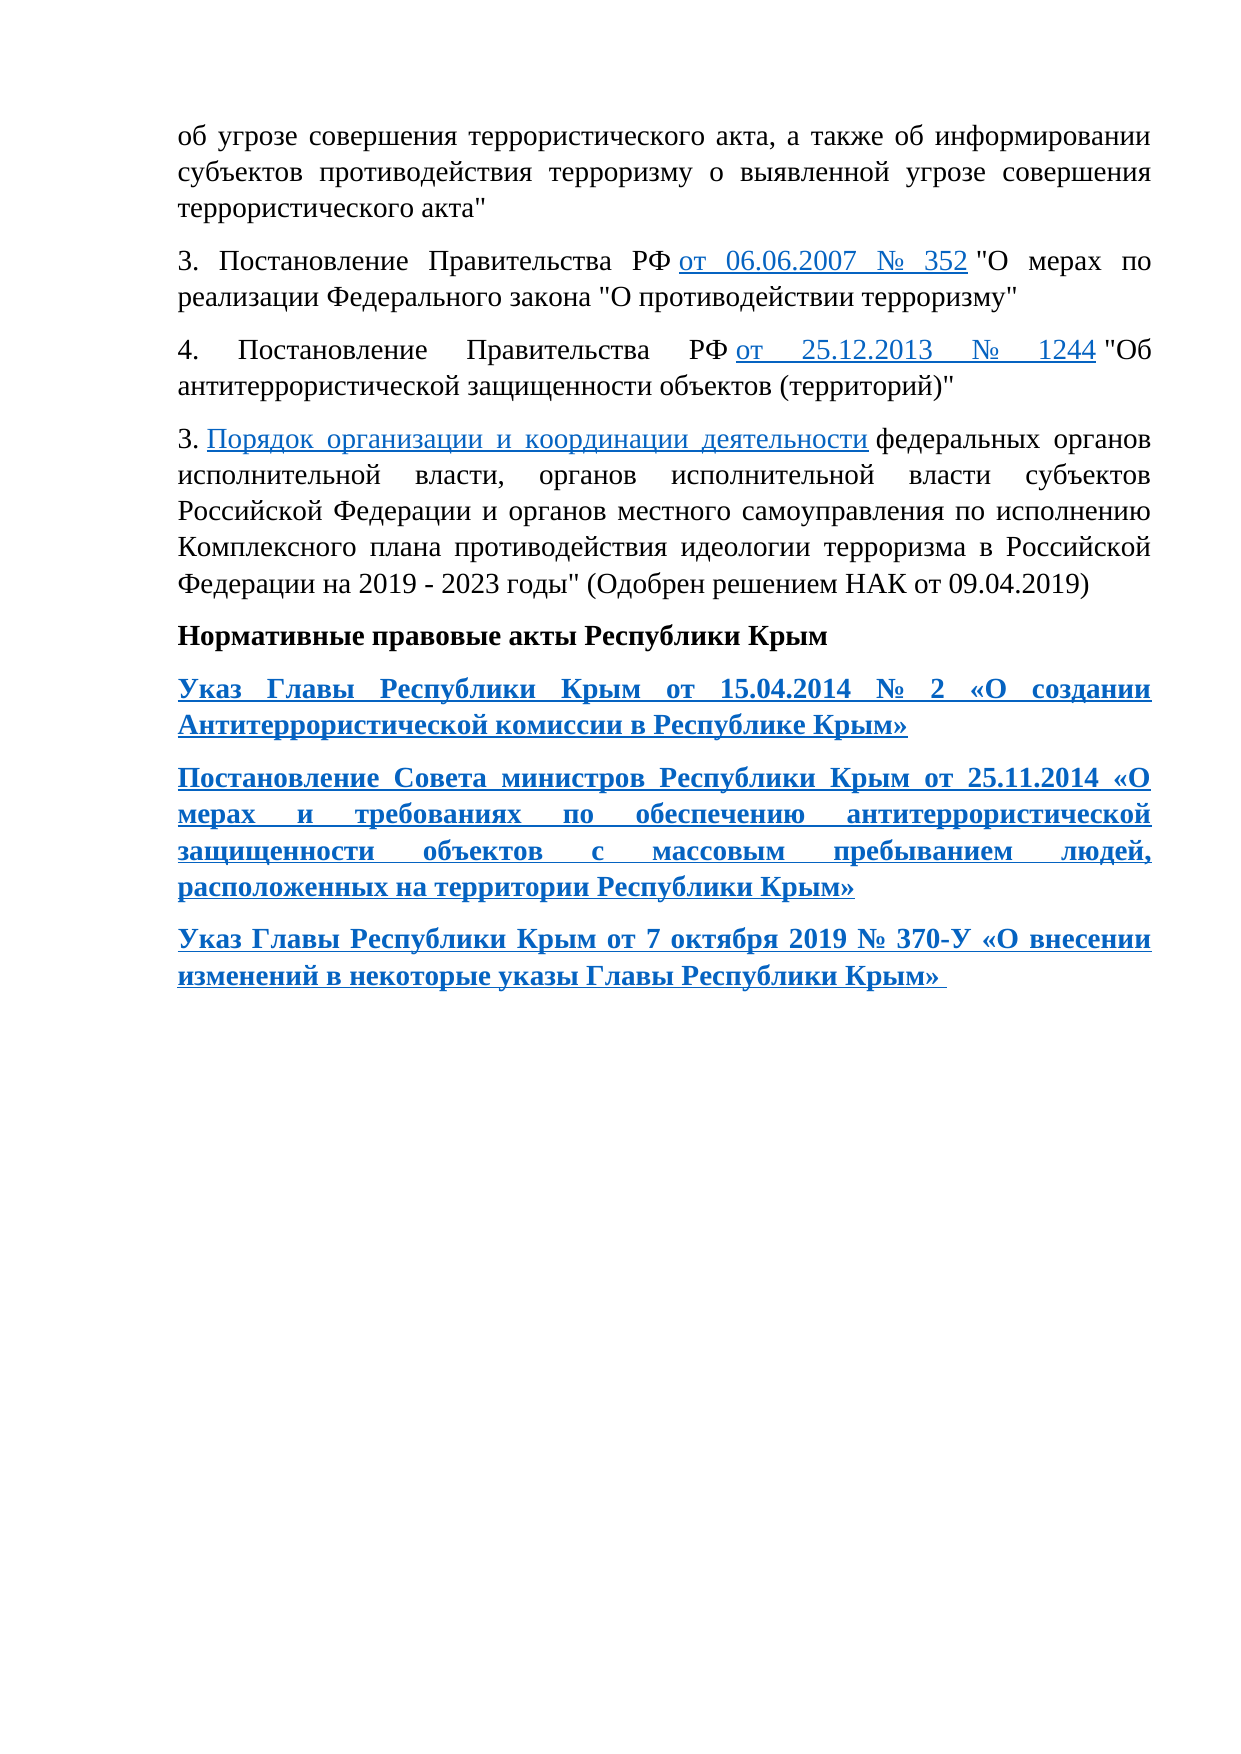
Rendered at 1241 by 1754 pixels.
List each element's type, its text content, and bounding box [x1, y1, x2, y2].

text Постановление Совета министров Республики Крым от 25.11.2014 «О мерах и требованиях по обеспечению антитеррористической защищенности объектов с массовым пребыванием людей, расположенных на территории Республики Крым» [177, 760, 1152, 825]
text Постановление Совета министров Республики Крым от 25.11.2014 «О мерах и требованиях по обеспечению антитеррористической защищенности объектов с массовым пребыванием людей, расположенных на территории Республики Крым» [177, 826, 1152, 862]
text Указ Главы Республики Крым от 15.04.2014 № 2 «О создании Антитеррористической комиссии в Республике Крым» [177, 701, 1152, 741]
text Нормативные правовые акты Республики Крым [177, 618, 1152, 652]
text 3. Порядок организации и координации деятельности федеральных органов исполнительной власти, органов исполнительной власти субъектов Российской Федерации и органов местного самоуправления по исполнению Комплексного плана противодействия идеологии терроризма в Российской Федерации на 2019 - 2023 годы" (Одобрен решением НАК от 09.04.2019) [177, 421, 1152, 599]
text 4. Постановление Правительства РФ от 25.12.2013 № 1244 "Об антитеррористической защищенности объектов (территорий)" [177, 332, 1152, 402]
text Указ Главы Республики Крым от 7 октября 2019 № 370-У «О внесении изменений в некоторые указы Главы Республики Крым» [177, 922, 1152, 951]
text Указ Главы Республики Крым от 15.04.2014 № 2 «О создании Антитеррористической комиссии в Республике Крым» [177, 671, 1152, 700]
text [177, 118, 1152, 224]
text 3. Постановление Правительства РФ от 06.06.2007 № 352 "О мерах по реализации Федерального закона "О противодействии терроризму" [177, 243, 1152, 313]
text Постановление Совета министров Республики Крым от 25.11.2014 «О мерах и требованиях по обеспечению антитеррористической защищенности объектов с массовым пребыванием людей, расположенных на территории Республики Крым» [177, 863, 1152, 902]
text Указ Главы Республики Крым от 7 октября 2019 № 370-У «О внесении изменений в некоторые указы Главы Республики Крым» [177, 952, 1152, 991]
